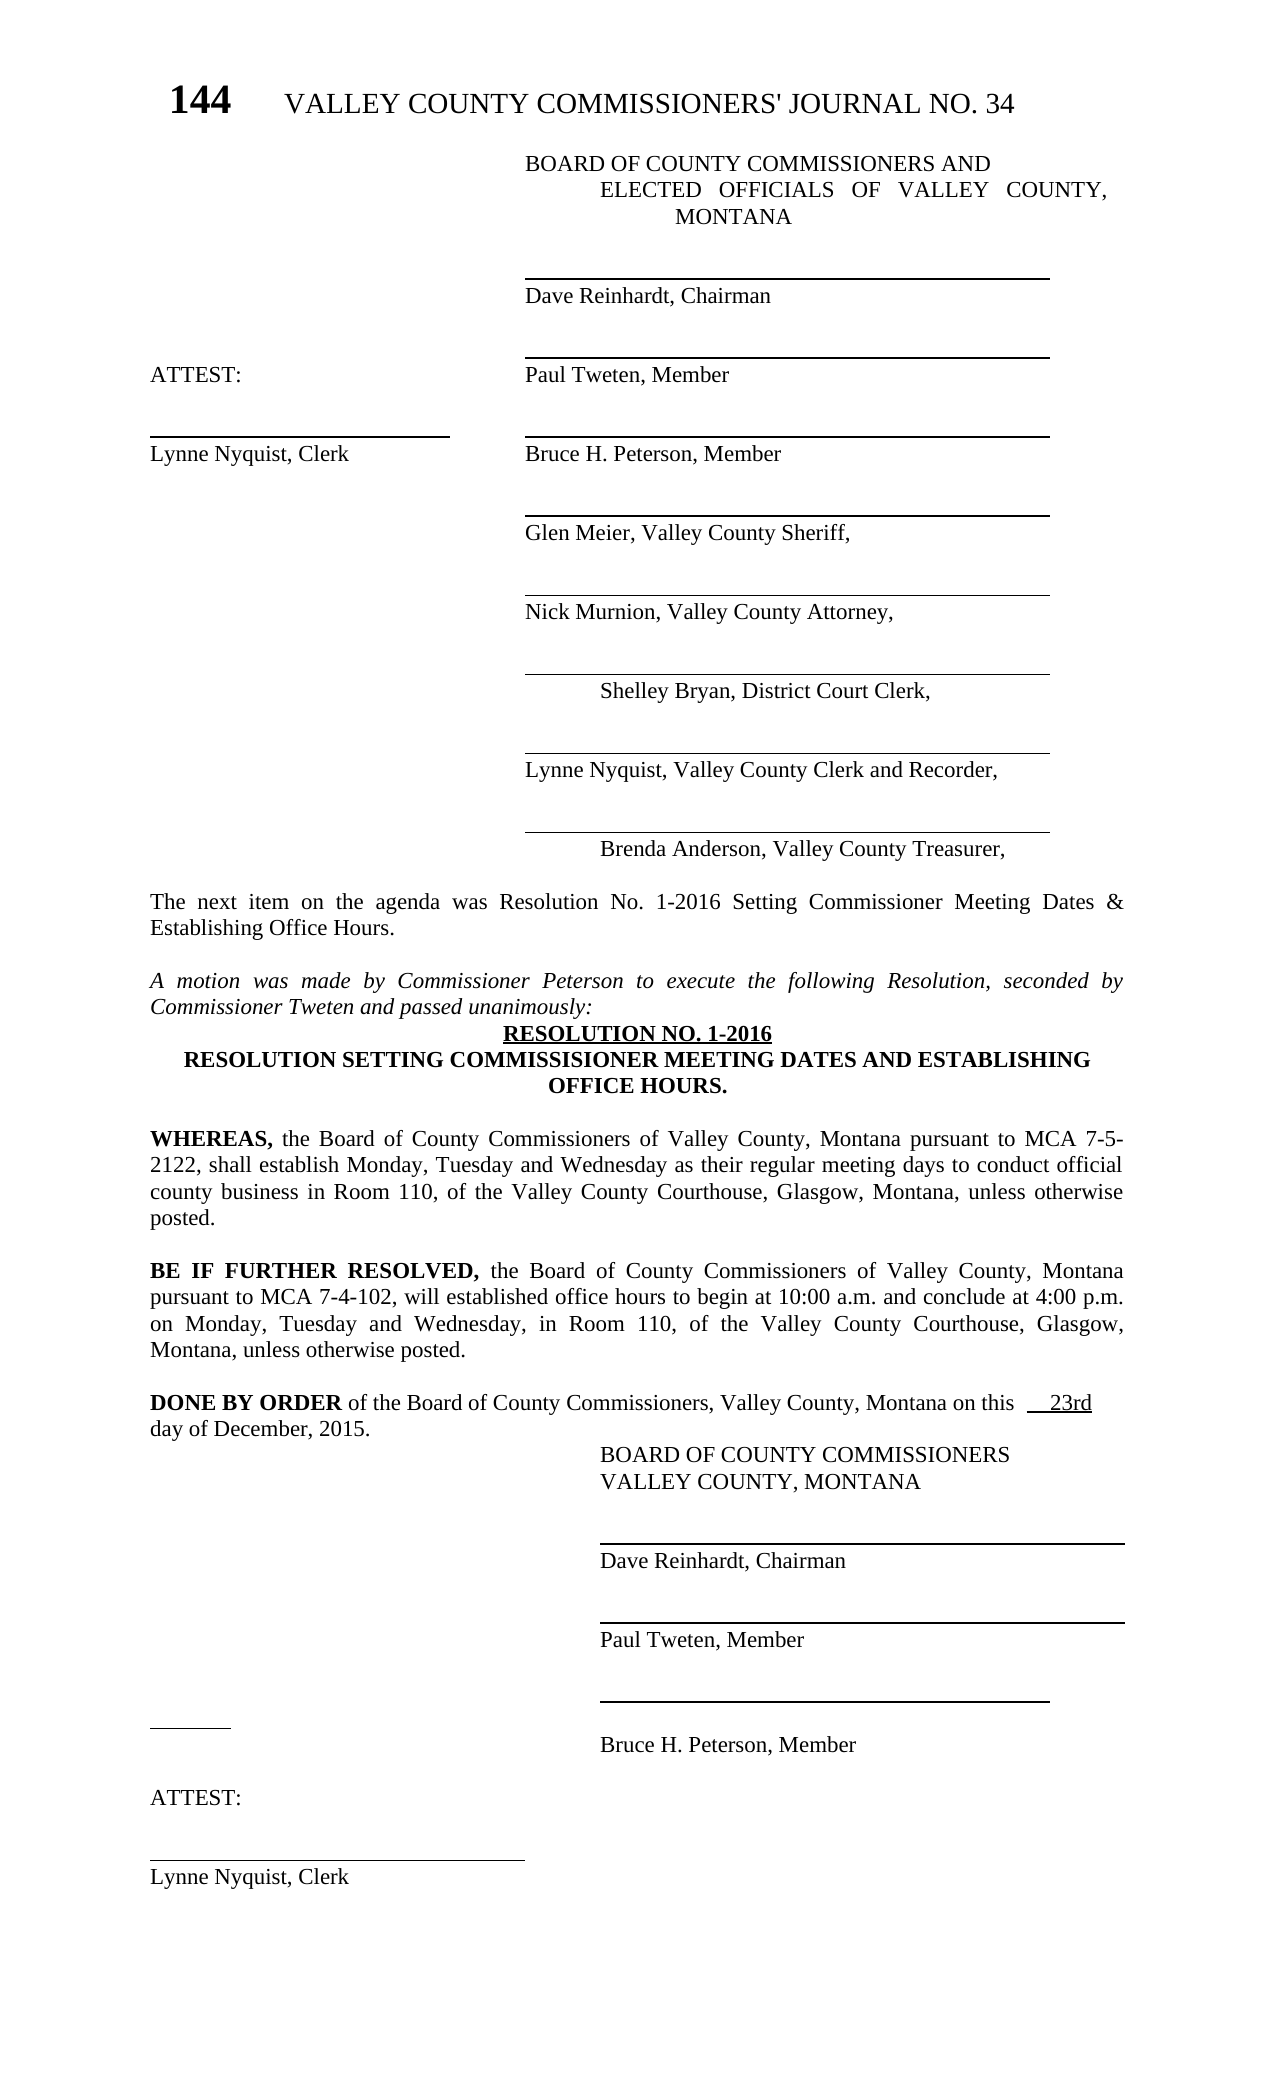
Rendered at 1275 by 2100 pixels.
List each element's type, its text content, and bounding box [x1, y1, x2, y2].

text BOARD OF COUNTY COMMISSIONERS AND ELECTED OFFICIALS OF VALLEY COUNTY, MONTANA [150, 150, 1125, 229]
text Dave Reinhardt, Chairman [150, 282, 1125, 308]
text Shelley Bryan, District Court Clerk, [150, 651, 1125, 703]
text Dave Reinhardt, Chairman [150, 1547, 1125, 1573]
text ATTEST: [150, 1784, 1125, 1810]
text Paul Tweten, Member [150, 1626, 1125, 1652]
text Lynne Nyquist, Clerk Bruce H. Peterson, Member [150, 440, 1125, 466]
text A motion was made by Commissioner Peterson to execute the following Resolution, seconded by Commissioner Tweten and passed unanimously: [150, 967, 1125, 1020]
text ATTEST: Paul Tweten, Member [150, 361, 1125, 387]
text DONE BY ORDER of the Board of County Commissioners, Valley County, Montana on this 23rd day of December, 2015. [150, 1389, 1125, 1441]
text RESOLUTION SETTING COMMISSISIONER MEETING DATES AND ESTABLISHING OFFICE HOURS. [150, 1046, 1125, 1099]
text Lynne Nyquist, Valley County Clerk and Recorder, [150, 756, 1125, 782]
text BOARD OF [150, 1441, 1125, 1468]
text RESOLUTION NO. 1-2016 [150, 1020, 1125, 1046]
text Lynne Nyquist, Clerk [150, 1863, 1125, 1889]
text The next item on the agenda was Resolution No. 1-2016 Setting Commissioner Meeting Dates & Establishing Office Hours. [150, 888, 1125, 941]
text Brenda Anderson, Valley County Treasurer, [150, 809, 1125, 862]
text Nick Murnion, Valley County Attorney, [150, 598, 1125, 624]
text Glen Meier, Valley County Sheriff, [150, 519, 1125, 545]
text BE IF FURTHER RESOLVED, the Board of County Commissioners of , pursuant to MCA 7-4-102, will established office hours to begin at 10:00 a.m. and conclude at 4:00 p.m. on Monday, Tuesday and Wednesday, in Room 110, of the Valley County Courthouse, , unless otherwise posted. [150, 1257, 1125, 1362]
text WHEREAS, the Board of County Commissioners of Valley County, Montana pursuant to MCA 7-5-2122, shall establish Monday, Tuesday and Wednesday as their regular meeting days to conduct official county business in Room 110, of the Valley County Courthouse, Glasgow, Montana, unless otherwise posted. [150, 1125, 1125, 1231]
text Bruce H. Peterson, Member [150, 1731, 1125, 1758]
